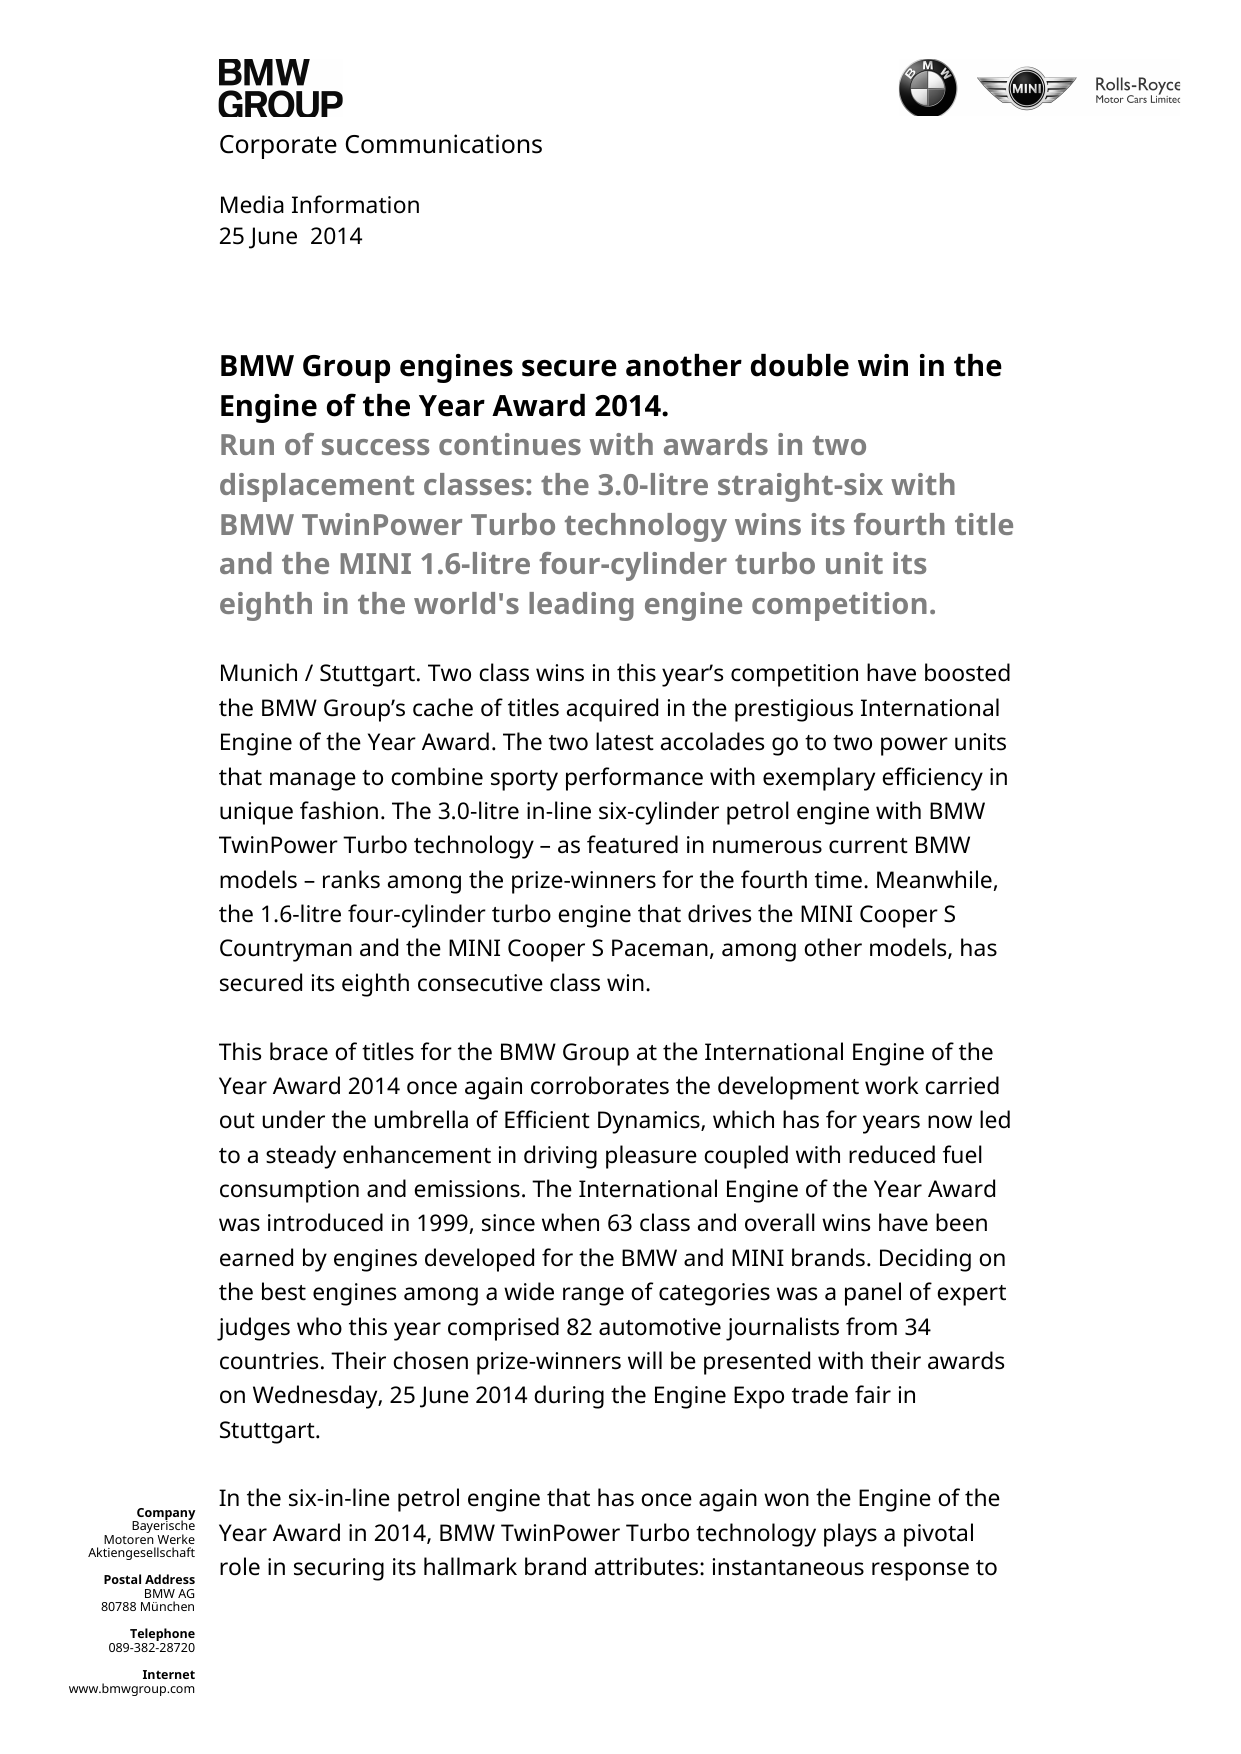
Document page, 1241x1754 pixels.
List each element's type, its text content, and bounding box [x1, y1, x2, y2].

text Bayerische [59, 1520, 195, 1533]
text Munich / Stuttgart. Two class wins in this year’s competition have boosted the BMW Group’s cache of titles acquired in the prestigious International Engine of the Year Award. The two latest accolades go to two power units that manage to combine sporty performance with exemplary efficiency in unique fashion. The 3.0-litre in-line six-cylinder petrol engine with BMW TwinPower Turbo technology – as featured in numerous current BMW models – ranks among the prize-winners for the fourth time. Meanwhile, the 1.6-litre four-cylinder turbo engine that drives the MINI Cooper S Countryman and the MINI Cooper S Paceman, among other models, has secured its eighth consecutive class win. [218, 654, 1022, 998]
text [218, 1479, 1022, 1582]
title Run of success continues with awards in two displacement classes: the 3.0-litre straight-six with BMW TwinPower Turbo technology wins its fourth title and the MINI 1.6-litre four-cylinder turbo unit its eighth in the world's leading engine competition. [218, 424, 1022, 623]
text BMW AG [59, 1587, 195, 1601]
text Company [59, 1506, 195, 1520]
text Aktiengesellschaft [59, 1547, 195, 1560]
picture [898, 59, 1180, 116]
text www.bmwgroup.com [59, 1682, 195, 1696]
picture [218, 59, 343, 116]
text This brace of titles for the BMW Group at the International Engine of the Year Award 2014 once again corroborates the development work carried out under the umbrella of Efficient Dynamics, which has for years now led to a steady enhancement in driving pleasure coupled with reduced fuel consumption and emissions. The International Engine of the Year Award was introduced in 1999, since when 63 class and overall wins have been earned by engines developed for the BMW and MINI brands. Deciding on the best engines among a wide range of categories was a panel of expert judges who this year comprised 82 automotive journalists from 34 countries. Their chosen prize-winners will be presented with their awards on Wednesday, 25 June 2014 during the Engine Expo trade fair in Stuttgart. [218, 1032, 1022, 1445]
text Postal Address [59, 1574, 195, 1587]
text Motoren Werke [59, 1533, 195, 1547]
text Internet [59, 1669, 195, 1682]
text Telephone [59, 1628, 195, 1642]
text 80788 München [59, 1601, 195, 1614]
text Media Information 25 June 2014 [218, 189, 1022, 283]
text 089-382-28720 [59, 1642, 195, 1655]
title BMW Group engines secure another double win in the Engine of the Year Award 2014. [218, 345, 1022, 424]
